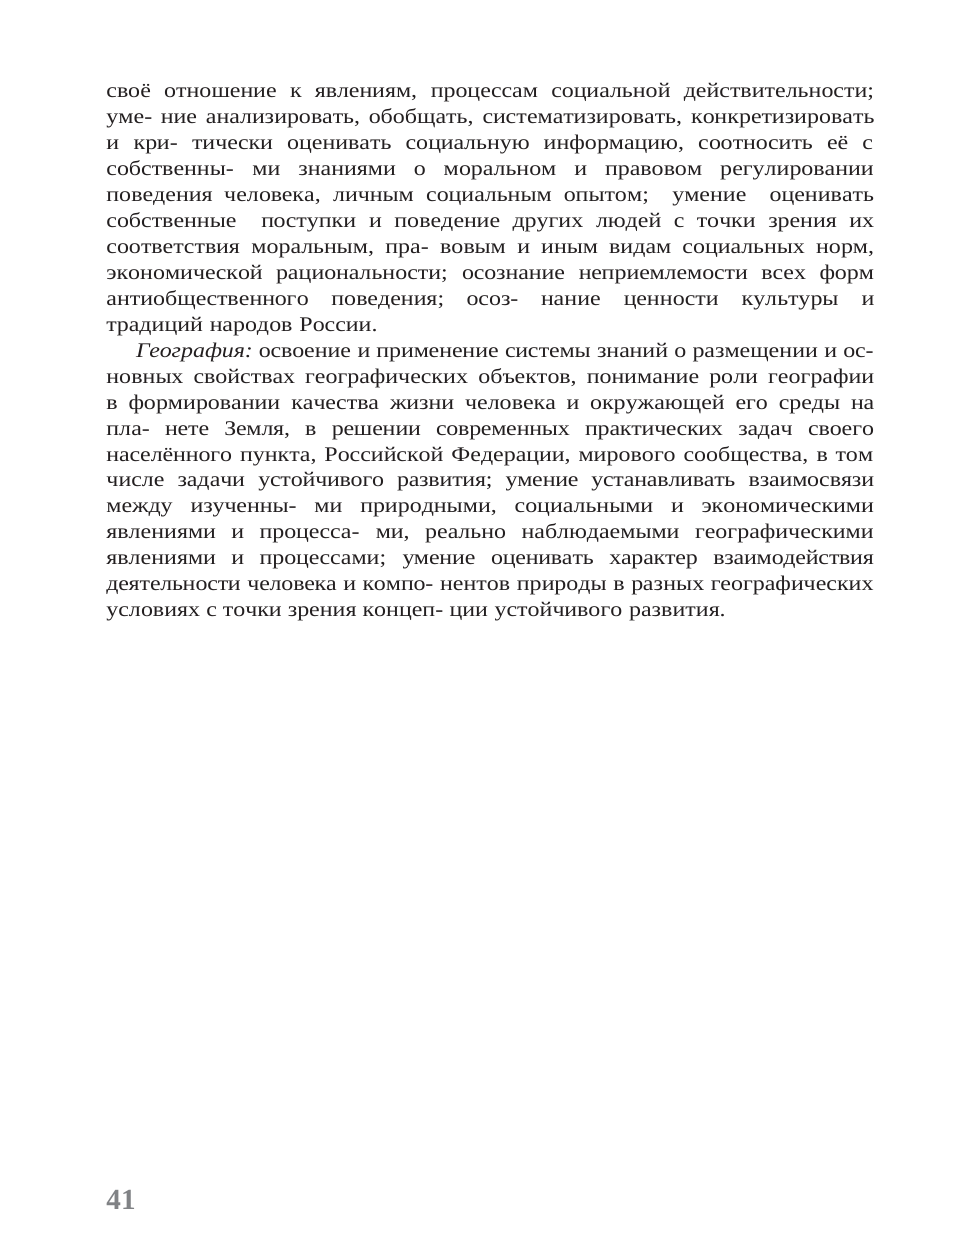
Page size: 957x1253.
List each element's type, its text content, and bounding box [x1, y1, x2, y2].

text География: освоение и применение системы знаний о размещении и ос- новных свойствах географических объектов, понимание роли географии в формировании качества жизни человека и окружающей его среды на пла- нете Земля, в решении современных практических задач своего населённого пункта, Российской Федерации, мирового сообщества, в том числе задачи устойчивого развития; умение устанавливать взаимосвязи между изученны- ми природными, социальными и экономическими явлениями и процесса- ми, реально наблюдаемыми географическими явлениями и процессами; умение оценивать характер взаимодействия деятельности человека и компо- нентов природы в разных географических условиях с точки зрения концеп- ции устойчивого развития. [106, 338, 874, 621]
text своё отношение к явлениям, процессам социальной действительности; уме- ние анализировать, обобщать, систематизировать, конкретизировать и кри- тически оценивать социальную информацию, соотносить её с собственны- ми знаниями о моральном и правовом регулировании поведения человека, личным социальным опытом; умение оценивать собственные поступки и поведение других людей с точки зрения их соответствия моральным, пра- вовым и иным видам социальных норм, экономической рациональности; осознание неприемлемости всех форм антиобщественного поведения; осоз- нание ценности культуры и традиций народов России. [106, 78, 874, 336]
subtitle 41 [106, 1182, 886, 1215]
